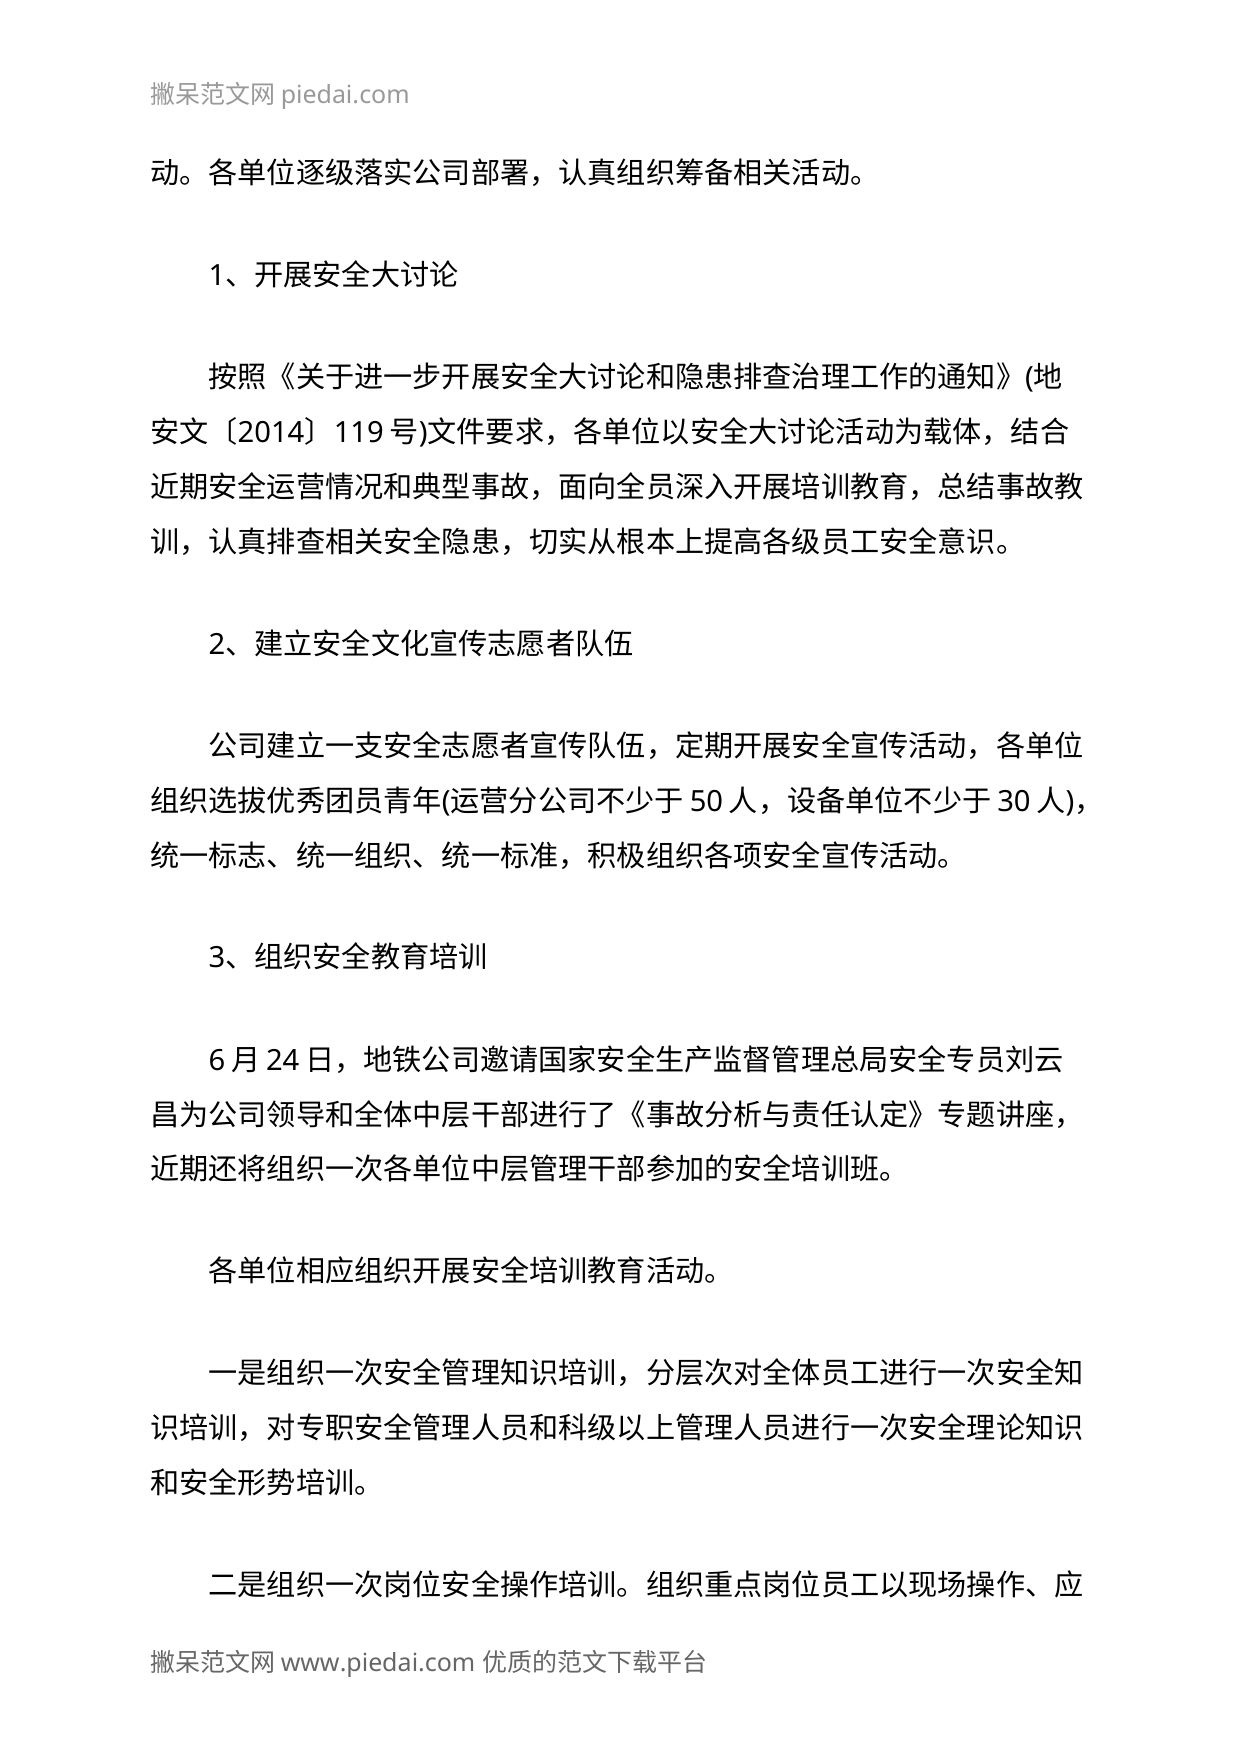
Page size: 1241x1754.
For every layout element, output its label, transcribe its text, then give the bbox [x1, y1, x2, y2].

text 6月24日，地铁公司邀请国家安全生产监督管理总局安全专员刘云昌为公司领导和全体中层干部进行了《事故分析与责任认定》专题讲座，近期还将组织一次各单位中层管理干部参加的安全培训班。 [150, 1036, 1090, 1188]
text 2、建立安全文化宣传志愿者队伍 [150, 620, 1090, 663]
text 3、组织安全教育培训 [150, 934, 1090, 976]
text 按照《关于进一步开展安全大讨论和隐患排查治理工作的通知》(地安文〔2014〕119号)文件要求，各单位以安全大讨论活动为载体，结合近期安全运营情况和典型事故，面向全员深入开展培训教育，总结事故教训，认真排查相关安全隐患，切实从根本上提高各级员工安全意识。 [150, 354, 1090, 561]
text 1、开展安全大讨论 [150, 252, 1090, 294]
text 公司建立一支安全志愿者宣传队伍，定期开展安全宣传活动，各单位组织选拔优秀团员青年(运营分公司不少于50人，设备单位不少于30人)，统一标志、统一组织、统一标准，积极组织各项安全宣传活动。 [150, 722, 1090, 874]
text 各单位相应组织开展安全培训教育活动。 [150, 1248, 1090, 1290]
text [150, 1561, 1090, 1603]
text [150, 150, 1090, 192]
text 一是组织一次安全管理知识培训，分层次对全体员工进行一次安全知识培训，对专职安全管理人员和科级以上管理人员进行一次安全理论知识和安全形势培训。 [150, 1349, 1090, 1502]
